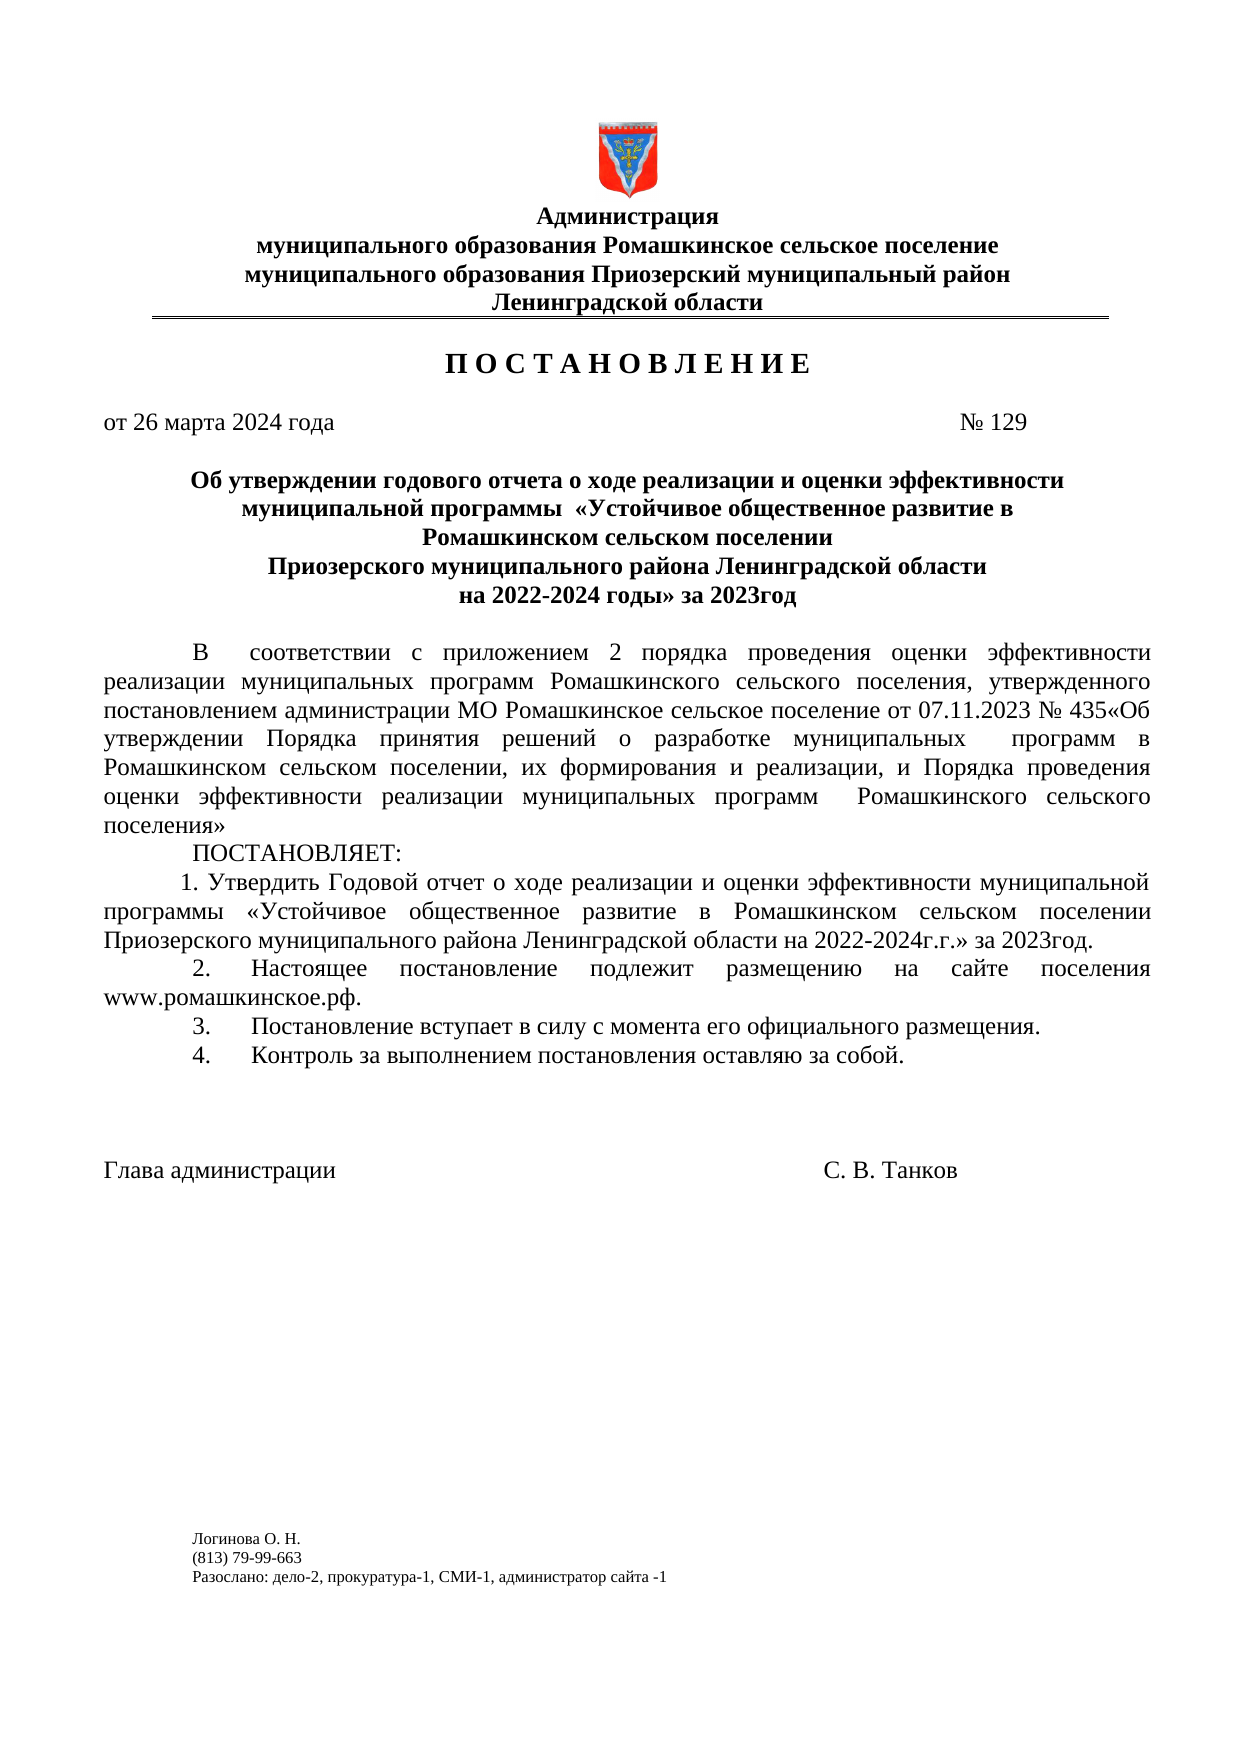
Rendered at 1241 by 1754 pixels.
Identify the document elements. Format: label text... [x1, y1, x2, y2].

text Ленинградской области [103, 287, 1152, 316]
text 3. Постановление вступает в силу с момента его официального размещения. [103, 1011, 1152, 1040]
text Приозерского муниципального района Ленинградской области [103, 551, 1152, 580]
text муниципального образования Ромашкинское сельское поселение [103, 230, 1152, 259]
text (813) 79-99-663 [103, 1548, 1152, 1567]
text 2. Настоящее постановление подлежит размещению на сайте поселения www.ромашкинское.рф. [103, 953, 1152, 1011]
table_header [152, 319, 1109, 327]
text ПОСТАНОВЛЯЕТ: [103, 838, 1152, 867]
text Разослано: дело-2, прокуратура-1, СМИ-1, администратор сайта -1 [103, 1567, 1152, 1586]
text 4. Контроль за выполнением постановления оставляю за собой. [103, 1040, 1152, 1068]
text Глава администрации С. В. Танков [103, 1155, 1152, 1183]
text Логинова О. Н. [103, 1528, 1152, 1548]
text В соответствии с приложением 2 порядка проведения оценки эффективности реализации муниципальных программ Ромашкинского сельского поселения, утвержденного постановлением администрации МО Ромашкинское сельское поселение от 07.11.2023 № 435«Об утверждении Порядка принятия решений о разработке муниципальных программ в Ромашкинском сельском поселении, их формирования и реализации, и Порядка проведения оценки эффективности реализации муниципальных программ Ромашкинского сельского поселения» [103, 637, 1152, 838]
text от 26 марта 2024 года № 129 [103, 407, 1152, 436]
text на 2022-2024 годы» за 2023год [103, 580, 1152, 608]
text 1. Утвердить Годовой отчет о ходе реализации и оценки эффективности муниципальной программы «Устойчивое общественное развитие в Ромашкинском сельском поселении Приозерского муниципального района Ленинградской области на 2022-2024г.г.» за 2023год. [103, 867, 1152, 953]
text Ромашкинском сельском поселении [103, 522, 1152, 551]
text П О С Т А Н О В Л Е Н И Е [103, 346, 1152, 379]
text Администрация [103, 201, 1152, 230]
text муниципального образования Приозерский муниципальный район [103, 259, 1152, 287]
text Об утверждении годового отчета о ходе реализации и оценки эффективности муниципальной программы «Устойчивое общественное развитие в [103, 465, 1152, 522]
